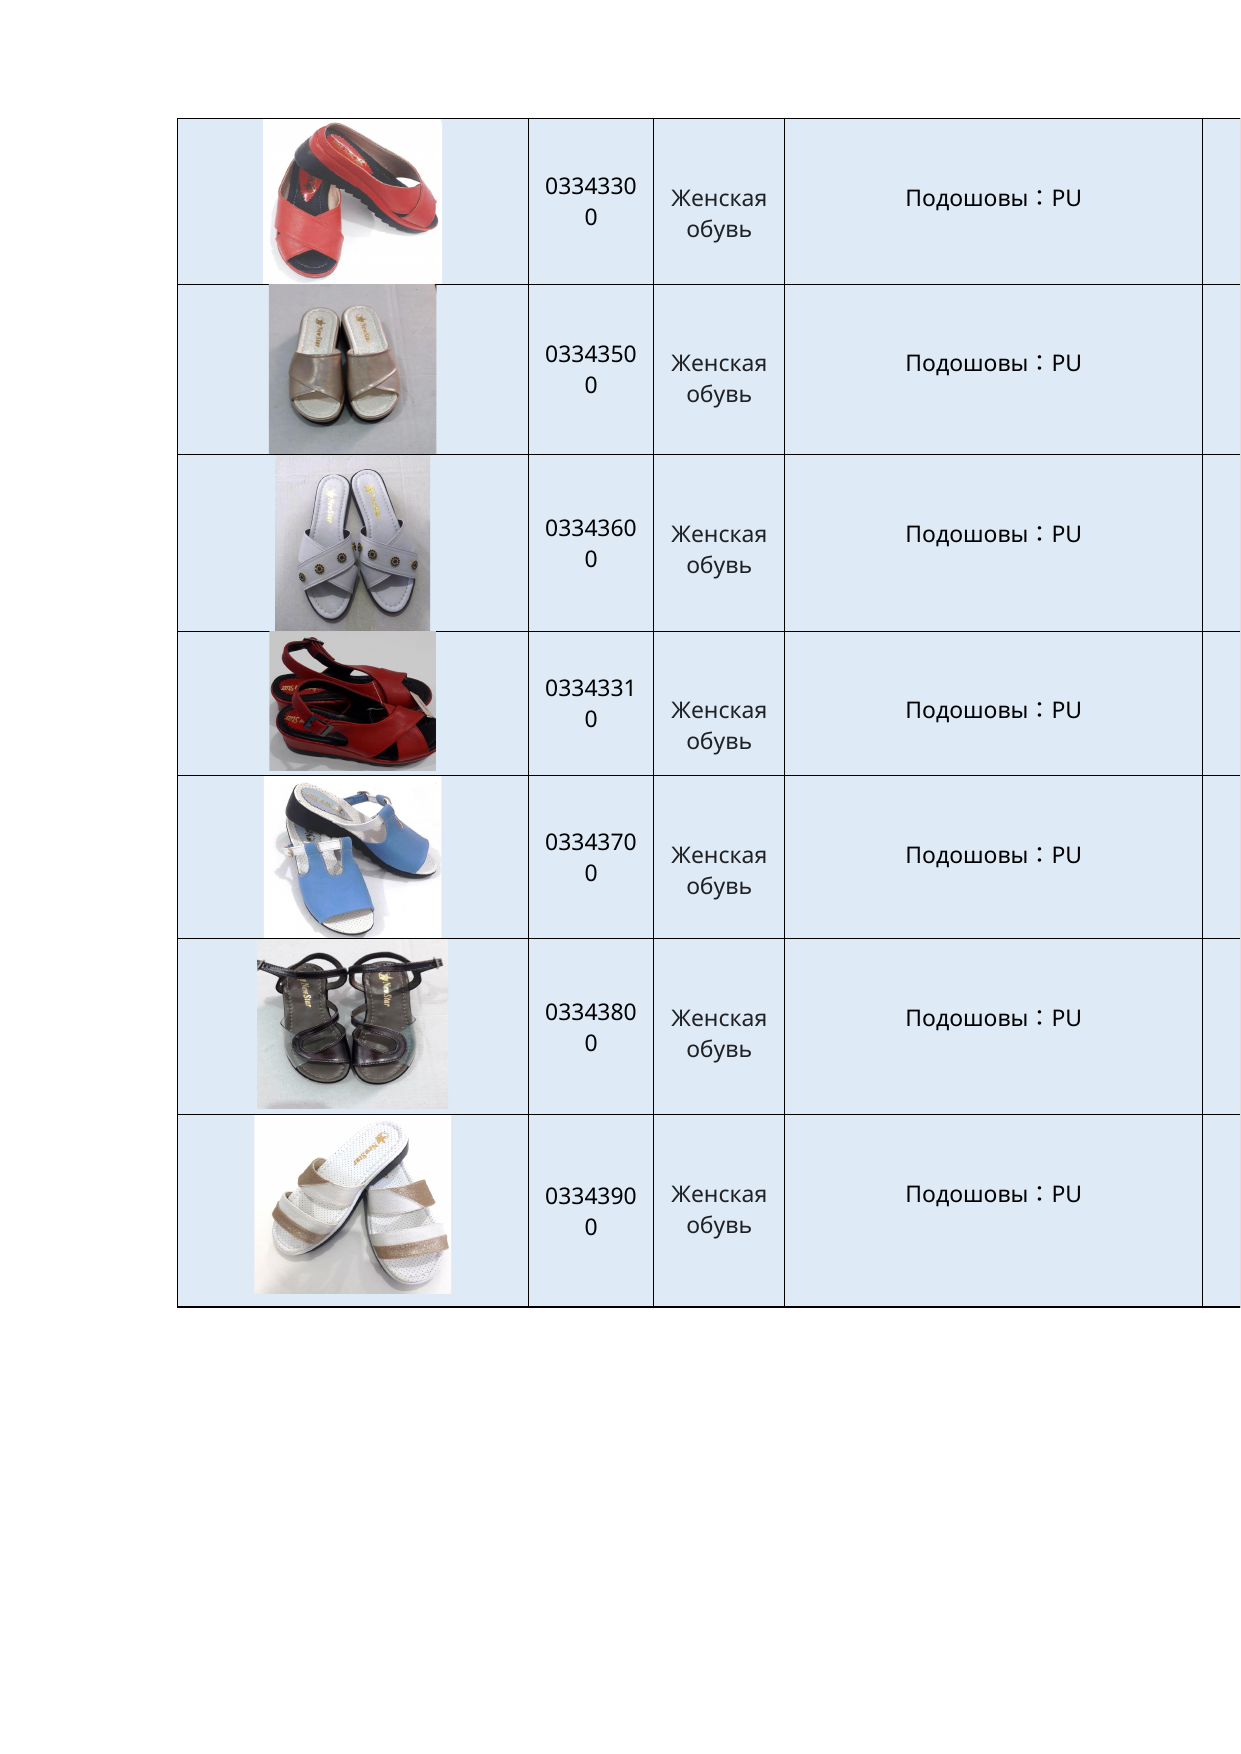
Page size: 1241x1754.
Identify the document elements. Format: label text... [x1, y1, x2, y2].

table_cell 8 [1203, 776, 1240, 938]
table_cell 7 [1203, 939, 1240, 1114]
table_cell [431, 455, 528, 631]
table_cell 7 [1203, 119, 1240, 284]
table_cell [178, 776, 263, 938]
table_cell Подошовы：PU [785, 1115, 1202, 1306]
table_cell [443, 119, 528, 284]
table_cell [442, 776, 528, 938]
picture [254, 1115, 452, 1294]
table_cell 03343500 [529, 285, 653, 454]
table_cell Подошовы：PU [785, 455, 1202, 631]
picture [263, 776, 442, 938]
table_cell 03343800 [529, 939, 653, 1114]
table_cell 6 [1203, 285, 1240, 454]
picture [257, 939, 449, 1109]
table_cell Женская обувь [654, 1115, 784, 1306]
table_cell Женская обувь [654, 632, 784, 775]
table_cell 03343300 [529, 119, 653, 284]
table_cell Подошовы：PU [785, 632, 1202, 775]
table_cell Подошовы：PU [785, 285, 1202, 454]
table_cell 03343700 [529, 776, 653, 938]
table_cell Подошовы：PU [785, 776, 1202, 938]
table_cell [178, 119, 263, 284]
table_cell Женская обувь [654, 455, 784, 631]
table_cell 6 [1203, 455, 1240, 631]
table_cell Женская обувь [654, 285, 784, 454]
table_cell [178, 455, 275, 631]
table_cell Подошовы：PU [785, 119, 1202, 284]
table_cell [178, 939, 528, 1114]
table_cell Женская обувь [654, 939, 784, 1114]
picture [269, 455, 436, 771]
table_cell 03343900 [529, 1115, 653, 1306]
table_cell [178, 1115, 528, 1306]
table_cell Женская обувь [654, 119, 784, 284]
table_cell [178, 285, 268, 454]
table_cell [437, 285, 528, 454]
table_cell 8 [1203, 1115, 1240, 1306]
table_cell Женская обувь [654, 776, 784, 938]
table_cell Подошовы：PU [785, 939, 1202, 1114]
table_cell 10 [1203, 632, 1240, 775]
picture [263, 119, 443, 454]
table_cell 03343310 [529, 632, 653, 775]
table_cell [178, 632, 528, 775]
table_cell 03343600 [529, 455, 653, 631]
